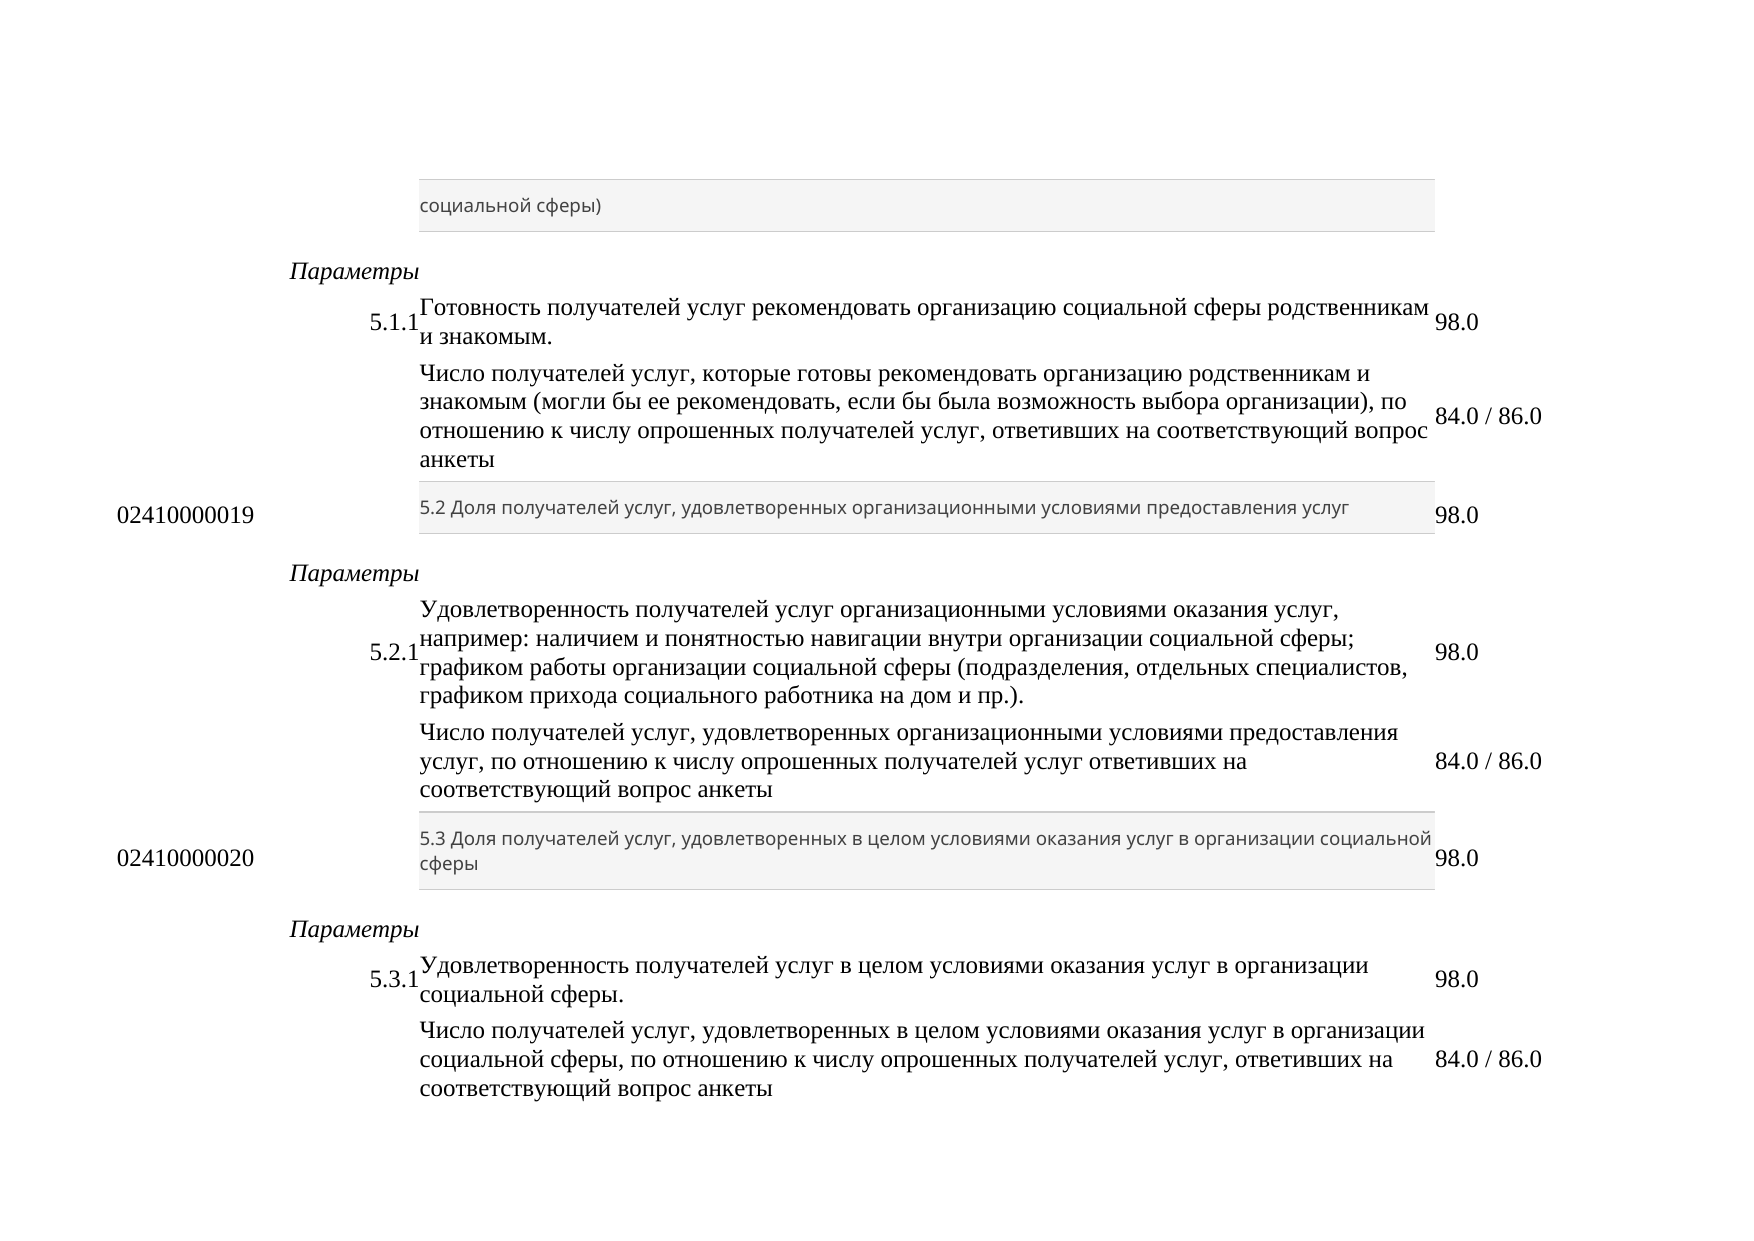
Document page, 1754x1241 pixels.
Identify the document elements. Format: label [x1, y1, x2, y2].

table_cell [117, 177, 1652, 1117]
